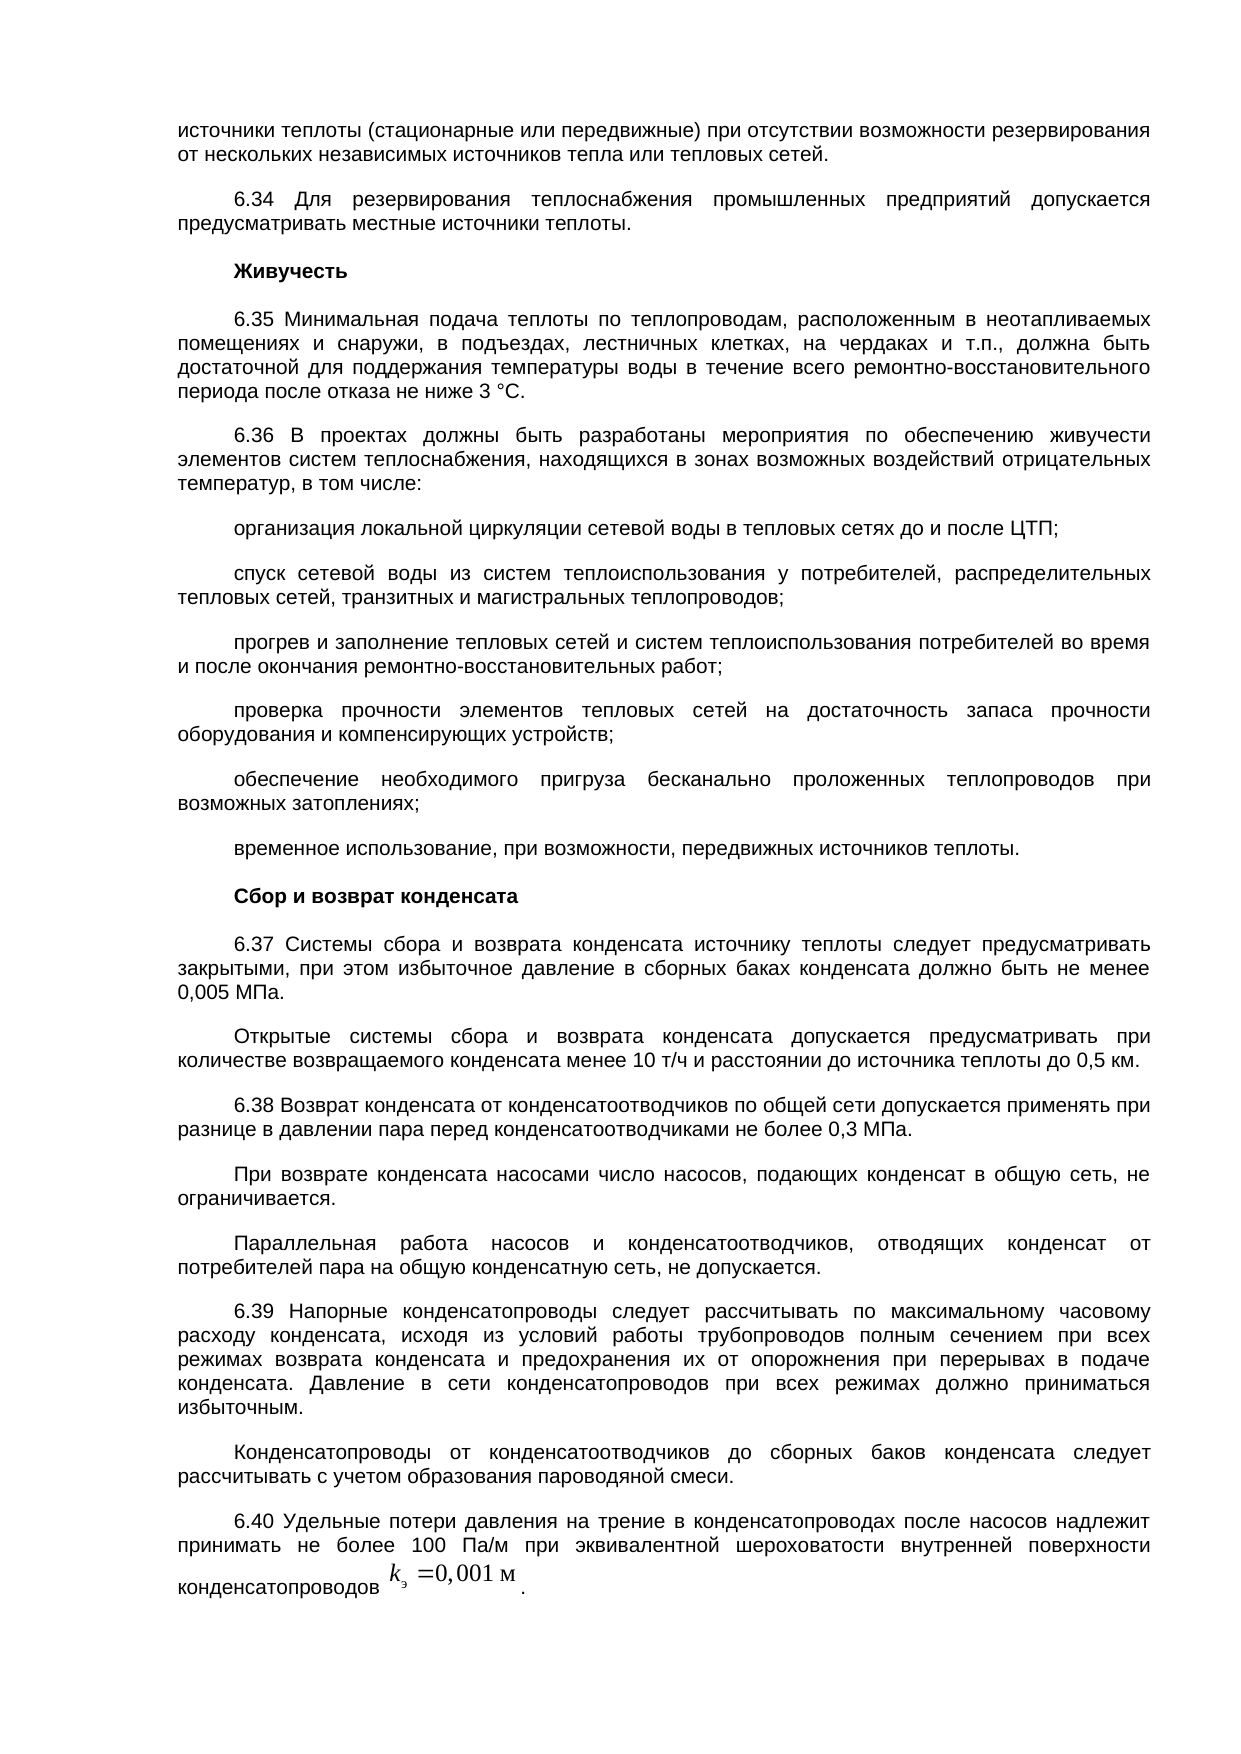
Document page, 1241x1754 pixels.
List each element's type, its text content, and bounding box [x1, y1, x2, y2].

text Сбор и возврат конденсата [177, 884, 1152, 908]
text 6.36 В проектах должны быть разработаны мероприятия по обеспечению живучести элементов систем теплоснабжения, находящихся в зонах возможных воздействий отрицательных температур, в том числе: [177, 423, 1152, 495]
text Открытые системы сбора и возврата конденсата допускается предусматривать при количестве возвращаемого конденсата менее 10 т/ч и расстоянии до источника теплоты до 0,5 км. [177, 1024, 1152, 1072]
text 6.40 Удельные потери давления на трение в конденсатопроводах после насосов надлежит принимать не более 100 Па/м при эквивалентной шероховатости внутренней поверхности конденсатопроводов . [177, 1509, 1152, 1598]
text 6.35 Минимальная подача теплоты по теплопроводам, расположенным в неотапливаемых помещениях и снаружи, в подъездах, лестничных клетках, на чердаках и т.п., должна быть достаточной для поддержания температуры воды в течение всего ремонтно-восстановительного периода после отказа не ниже 3 °C. [177, 307, 1152, 402]
text прогрев и заполнение тепловых сетей и систем теплоиспользования потребителей во время и после окончания ремонтно-восстановительных работ; [177, 629, 1152, 677]
text временное использование, при возможности, передвижных источников теплоты. [177, 836, 1152, 860]
text 6.39 Напорные конденсатопроводы следует рассчитывать по максимальному часовому расходу конденсата, исходя из условий работы трубопроводов полным сечением при всех режимах возврата конденсата и предохранения их от опорожнения при перерывах в подаче конденсата. Давление в сети конденсатопроводов при всех режимах должно приниматься избыточным. [177, 1299, 1152, 1419]
text спуск сетевой воды из систем теплоиспользования у потребителей, распределительных тепловых сетей, транзитных и магистральных теплопроводов; [177, 561, 1152, 609]
text Живучесть [177, 259, 1152, 283]
text Конденсатопроводы от конденсатоотводчиков до сборных баков конденсата следует рассчитывать с учетом образования пароводяной смеси. [177, 1440, 1152, 1488]
text При возврате конденсата насосами число насосов, подающих конденсат в общую сеть, не ограничивается. [177, 1162, 1152, 1210]
text 6.38 Возврат конденсата от конденсатоотводчиков по общей сети допускается применять при разнице в давлении пара перед конденсатоотводчиками не более 0,3 МПа. [177, 1093, 1152, 1141]
text обеспечение необходимого пригруза бесканально проложенных теплопроводов при возможных затоплениях; [177, 767, 1152, 815]
text 6.34 Для резервирования теплоснабжения промышленных предприятий допускается предусматривать местные источники теплоты. [177, 187, 1152, 235]
text организация локальной циркуляции сетевой воды в тепловых сетях до и после ЦТП; [177, 516, 1152, 540]
text 6.37 Системы сбора и возврата конденсата источнику теплоты следует предусматривать закрытыми, при этом избыточное давление в сборных баках конденсата должно быть не менее 0,005 МПа. [177, 932, 1152, 1003]
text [177, 118, 1152, 166]
text проверка прочности элементов тепловых сетей на достаточность запаса прочности оборудования и компенсирующих устройств; [177, 698, 1152, 746]
text Параллельная работа насосов и конденсатоотводчиков, отводящих конденсат от потребителей пара на общую конденсатную сеть, не допускается. [177, 1231, 1152, 1278]
